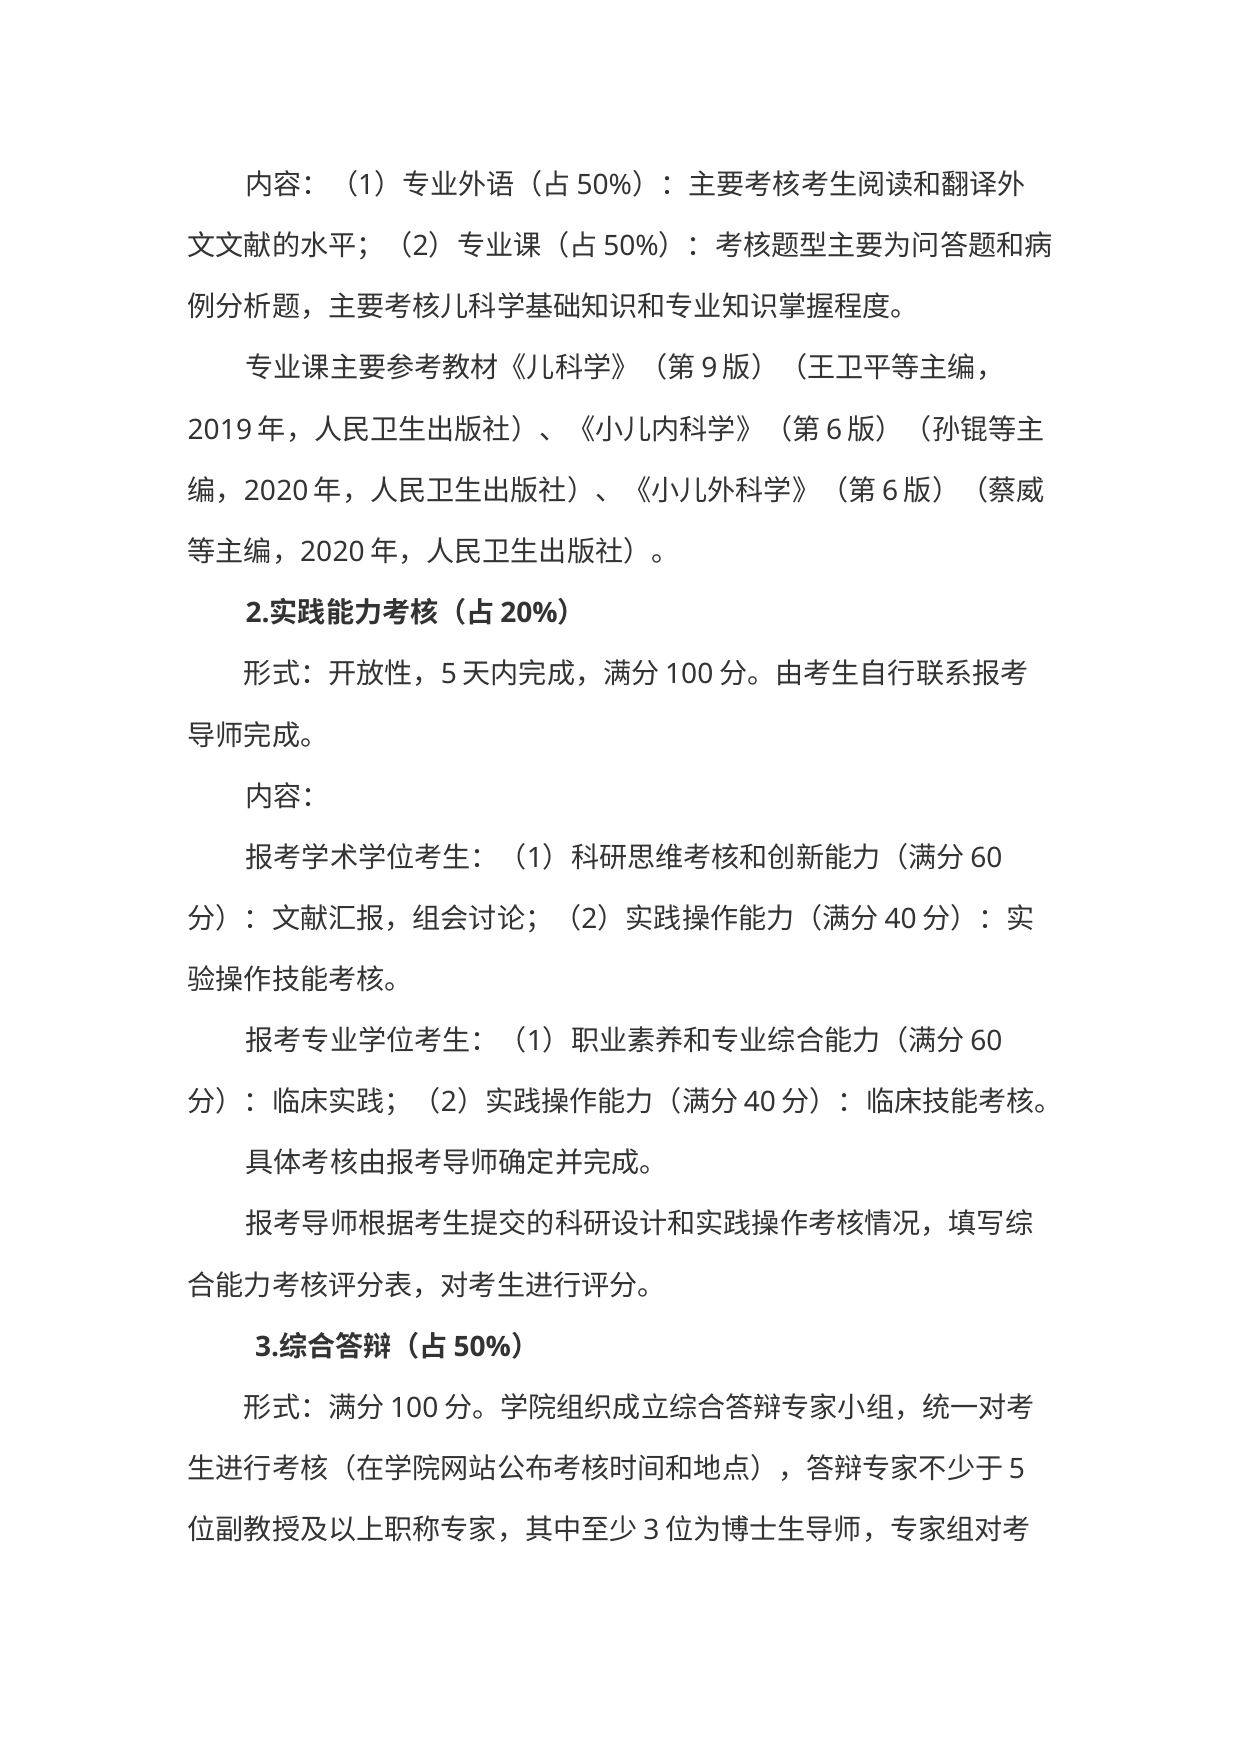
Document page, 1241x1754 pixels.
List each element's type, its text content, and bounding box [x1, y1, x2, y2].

text 2.实践能力考核（占20%） [187, 590, 1053, 631]
text 内容：（1）专业外语（占50%）：主要考核考生阅读和翻译外文文献的水平；（2）专业课（占50%）：考核题型主要为问答题和病例分析题，主要考核儿科学基础知识和专业知识掌握程度。 [187, 162, 1053, 325]
text 报考专业学位考生：（1）职业素养和专业综合能力（满分60分）：临床实践；（2）实践操作能力（满分40分）：临床技能考核。 [187, 1018, 1053, 1120]
text 形式：开放性，5天内完成，满分100分。由考生自行联系报考导师完成。 [187, 651, 1053, 753]
text 内容： [187, 773, 1053, 814]
text 报考导师根据考生提交的科研设计和实践操作考核情况，填写综合能力考核评分表，对考生进行评分。 [187, 1201, 1053, 1303]
text 具体考核由报考导师确定并完成。 [187, 1140, 1053, 1181]
text 3.综合答辩（占50%） [187, 1323, 1053, 1364]
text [187, 1384, 1053, 1548]
text 报考学术学位考生：（1）科研思维考核和创新能力（满分60分）：文献汇报，组会讨论；（2）实践操作能力（满分40分）：实验操作技能考核。 [187, 834, 1053, 997]
text 专业课主要参考教材《儿科学》（第9版）（王卫平等主编，2019年，人民卫生出版社）、《小儿内科学》（第6版）（孙锟等主编，2020年，人民卫生出版社）、《小儿外科学》（第6版）（蔡威等主编，2020年，人民卫生出版社）。 [187, 345, 1053, 569]
